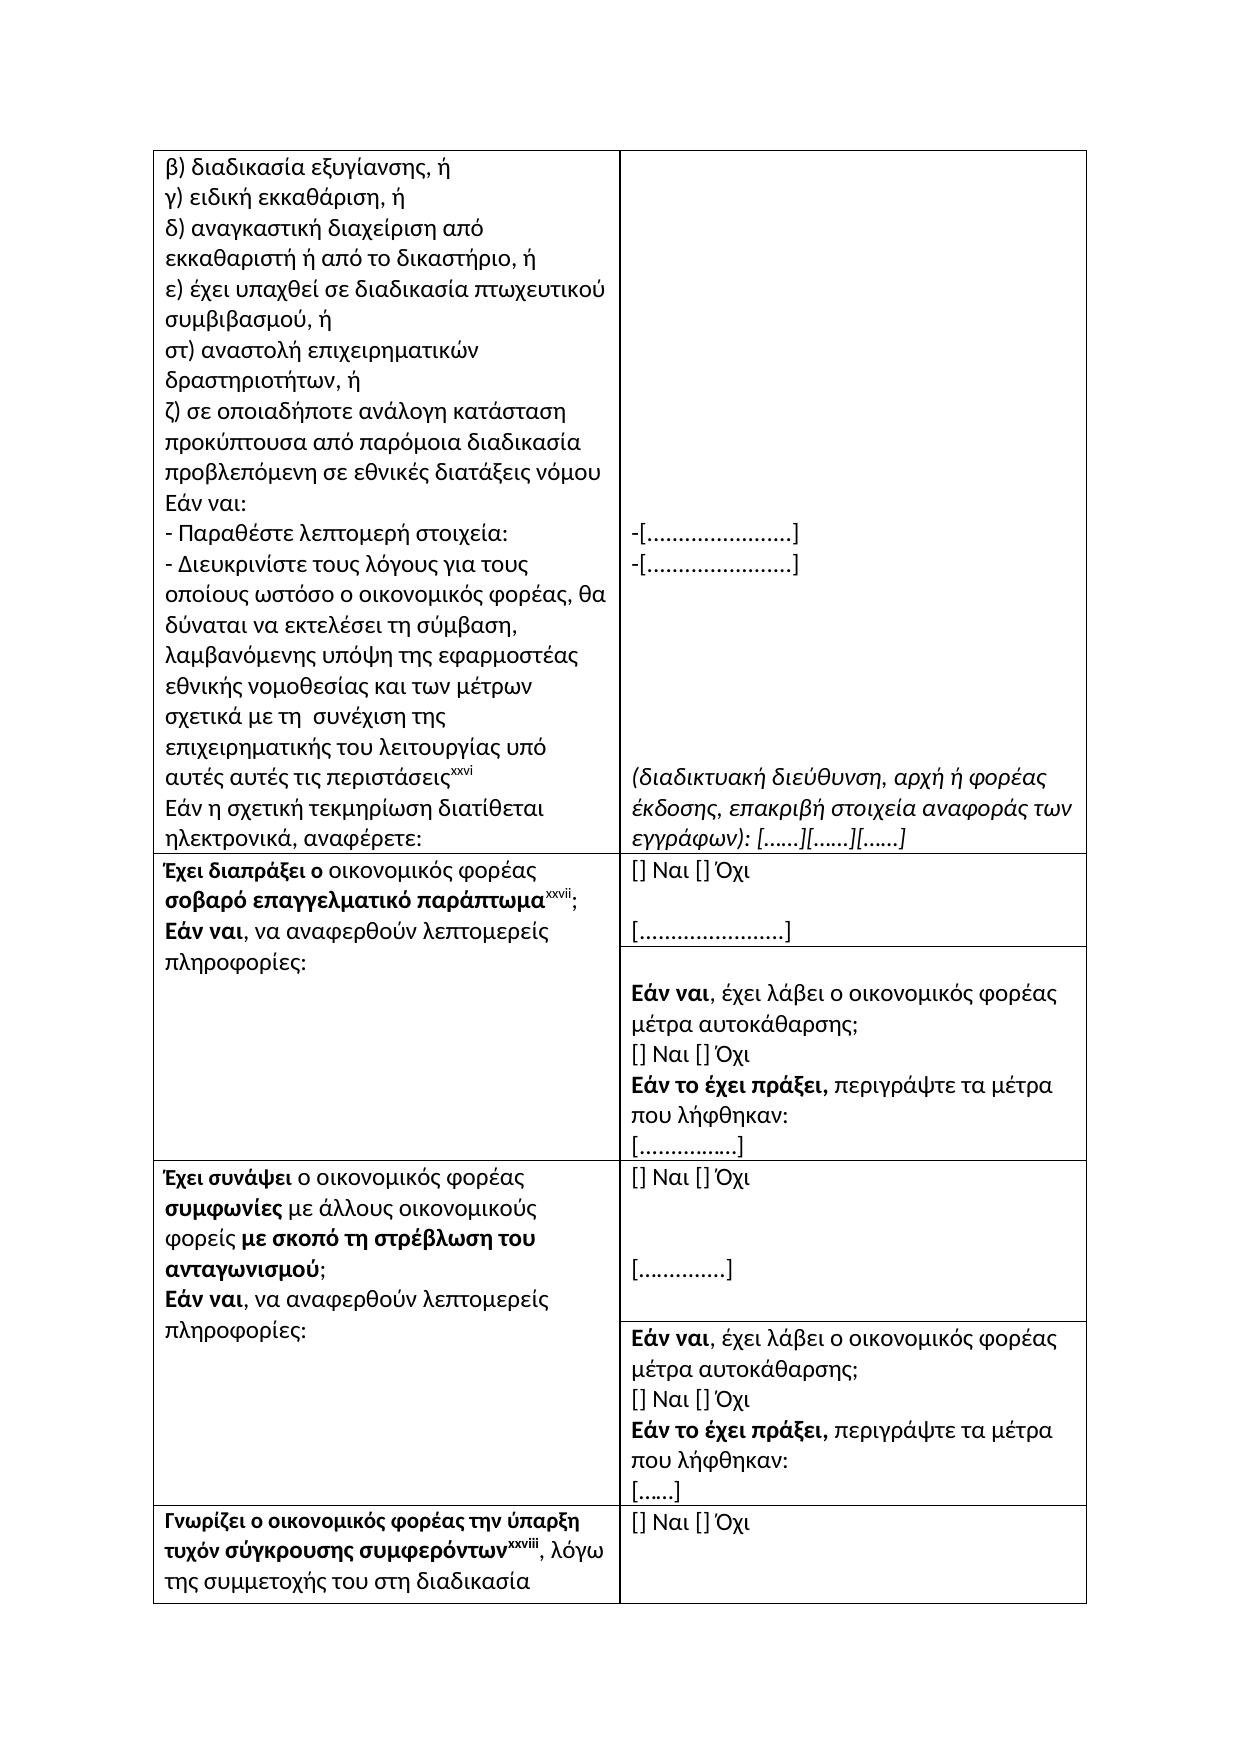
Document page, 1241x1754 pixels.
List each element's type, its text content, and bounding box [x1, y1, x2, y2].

table_cell [] Ναι [] Όχι [.......................] [621, 854, 1086, 946]
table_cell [621, 151, 1086, 853]
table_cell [154, 1506, 619, 1603]
table_cell Έχει συνάψει ο οικονομικός φορέας συμφωνίες με άλλους οικονομικούς φορείς με σκοπό τη στρέβλωση του ανταγωνισμού; Εάν ναι, να αναφερθούν λεπτομερείς πληροφορίες: [154, 1161, 619, 1505]
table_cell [621, 1506, 1086, 1603]
table_cell Εάν ναι, έχει λάβει ο οικονομικός φορέας μέτρα αυτοκάθαρσης; [] Ναι [] Όχι Εάν το έχει πράξει, περιγράψτε τα μέτρα που λήφθηκαν: [..........……] [621, 947, 1086, 1160]
table_cell Εάν ναι, έχει λάβει ο οικονομικός φορέας μέτρα αυτοκάθαρσης; [] Ναι [] Όχι Εάν το έχει πράξει, περιγράψτε τα μέτρα που λήφθηκαν: [……] [621, 1322, 1086, 1505]
table_cell Έχει διαπράξει ο οικονομικός φορέας σοβαρό επαγγελματικό παράπτωμα; Εάν ναι, να αναφερθούν λεπτομερείς πληροφορίες: [154, 854, 619, 1160]
table_cell [] Ναι [] Όχι […...........] [621, 1161, 1086, 1321]
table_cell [154, 151, 619, 853]
